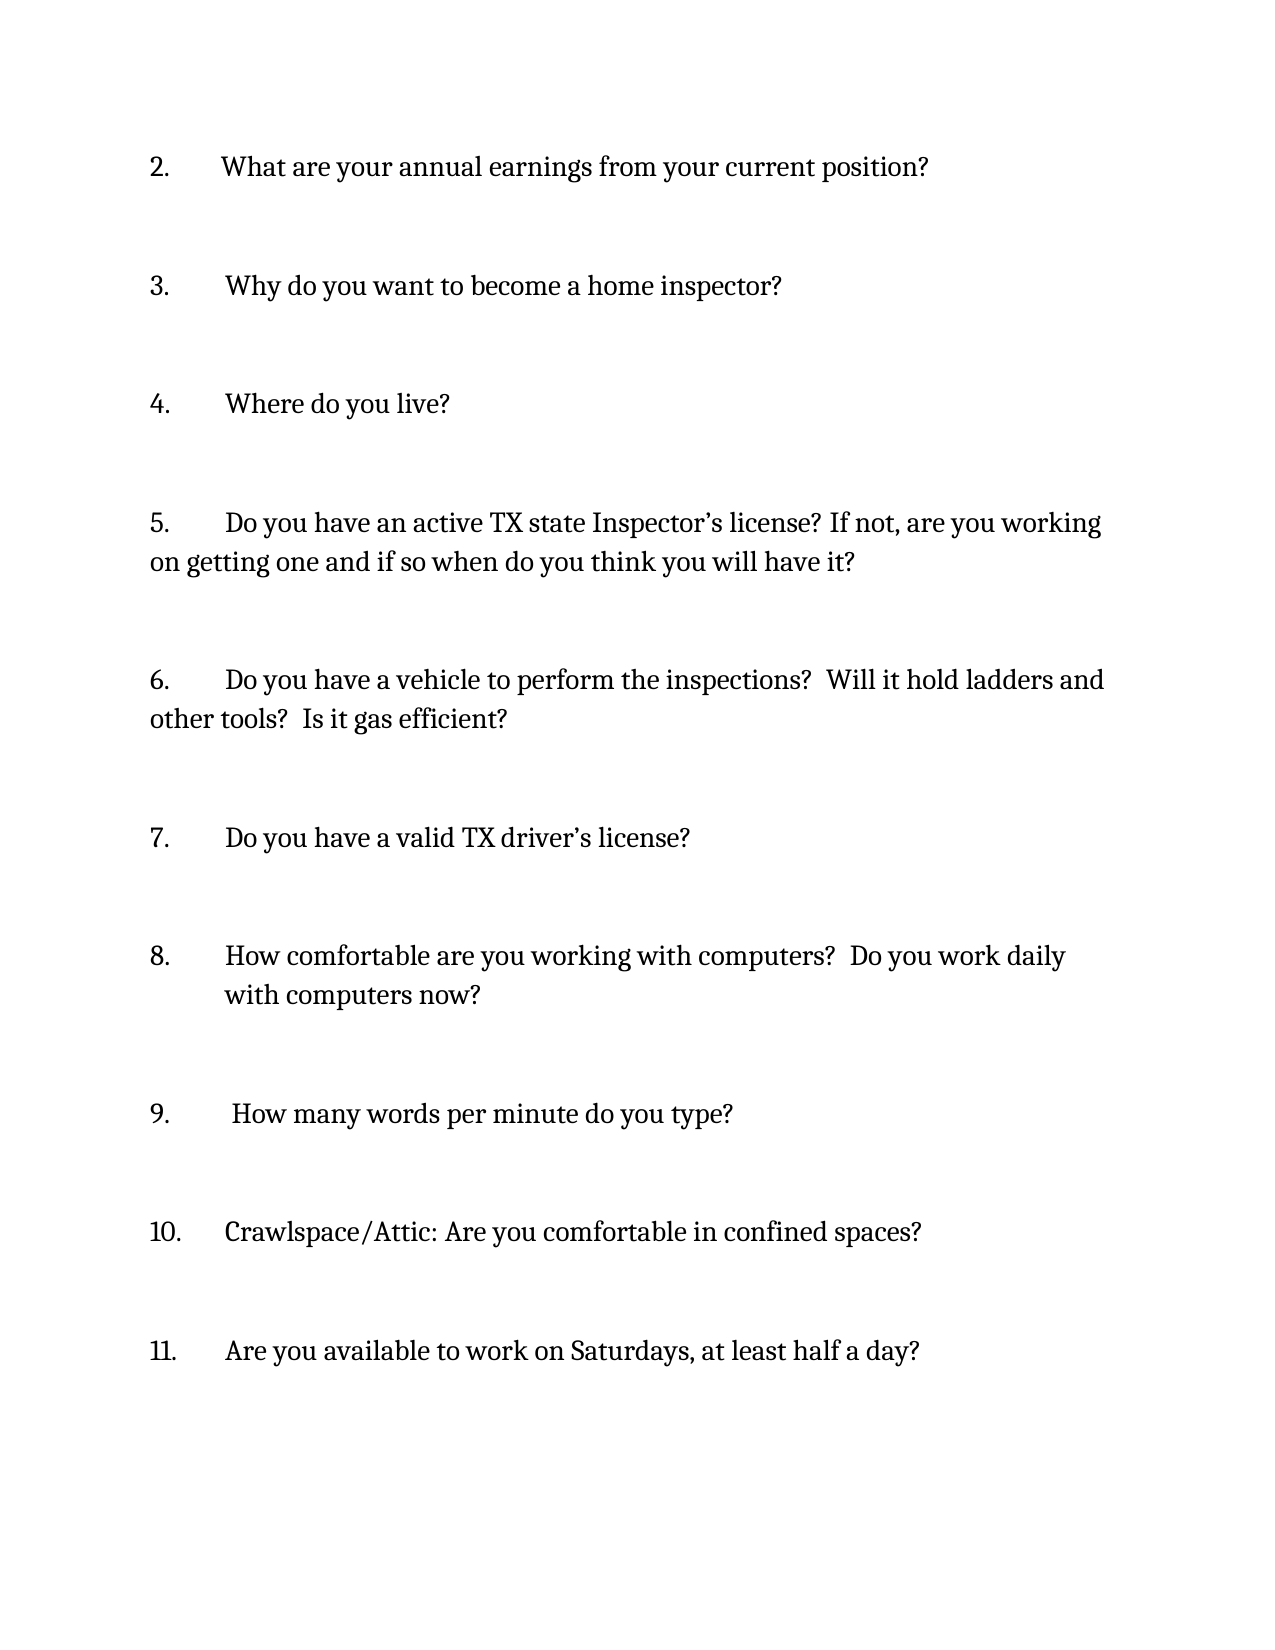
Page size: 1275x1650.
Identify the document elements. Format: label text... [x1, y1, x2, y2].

text 10. Crawlspace/Attic: Are you comfortable in confined spaces? [150, 1216, 1125, 1249]
text 6. Do you have a vehicle to perform the inspections? Will it hold ladders and other tools? Is it gas efficient? [150, 663, 1125, 736]
text 5. Do you have an active TX state Inspector’s license? If not, are you working on getting one and if so when do you think you will have it? [150, 506, 1125, 578]
text 9. How many words per minute do you type? [150, 1097, 1125, 1130]
text 7. Do you have a valid TX driver’s license? [150, 821, 1125, 854]
text 8. How comfortable are you working with computers? Do you work daily with computers now? [150, 939, 1125, 1012]
text 3. Why do you want to become a home inspector? [150, 269, 1125, 302]
text 4. Where do you live? [150, 387, 1125, 421]
text 2. What are your annual earnings from your current position? [150, 150, 1125, 183]
text 11. Are you available to work on Saturdays, at least half a day? [150, 1334, 1125, 1368]
